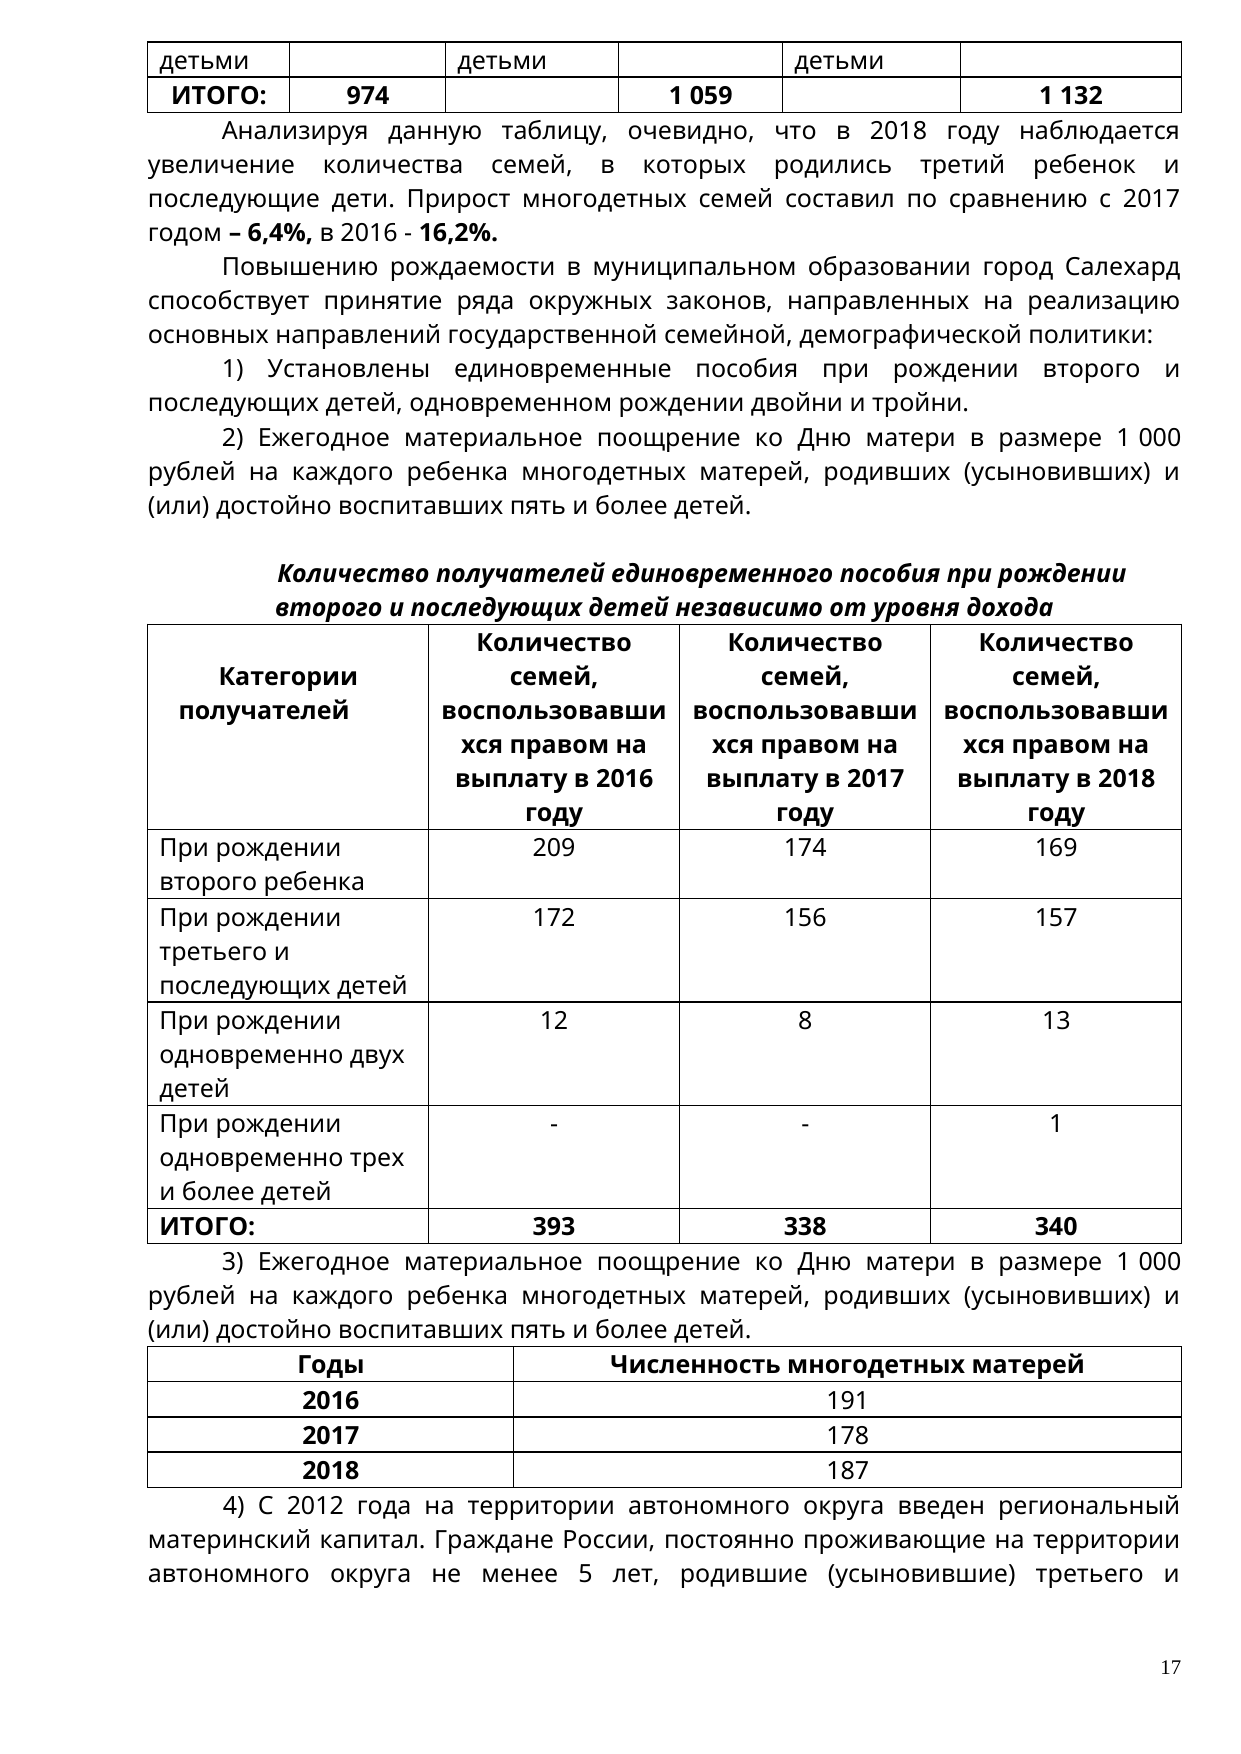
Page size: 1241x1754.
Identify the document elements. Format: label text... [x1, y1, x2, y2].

table_header Категории получателей [148, 625, 428, 829]
table_cell 157 [931, 899, 1181, 1001]
table_cell [783, 78, 960, 112]
text 3) Ежегодное материальное поощрение ко Дню матери в размере 1 000 рублей на каждого ребенка многодетных матерей, родивших (усыновивших) и (или) достойно воспитавших пять и более детей. [148, 1244, 1181, 1346]
table_cell 1 [290, 43, 445, 76]
table_header Количество семей, воспользовавшихся правом на выплату в 2017 году [680, 625, 930, 829]
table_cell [148, 43, 289, 76]
table_header Годы [148, 1347, 513, 1381]
table_cell 1 [931, 1106, 1181, 1208]
table_cell При рождении второго ребенка [148, 830, 428, 898]
table_cell При рождении одновременно трех и более детей [148, 1106, 428, 1208]
table_cell 1 059 [619, 78, 782, 112]
table_cell ИТОГО: [148, 78, 289, 112]
text Анализируя данную таблицу, очевидно, что в 2018 году наблюдается увеличение количества семей, в которых родились третий ребенок и последующие дети. Прирост многодетных семей составил по сравнению с 2017 годом – 6,4%, в 2016 - 16,2%. [148, 113, 1181, 249]
table_cell - [680, 1106, 930, 1208]
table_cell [446, 43, 618, 76]
table_cell 1 132 [961, 78, 1181, 112]
text 1) Установлены единовременные пособия при рождении второго и последующих детей, одновременном рождении двойни и тройни. [148, 351, 1181, 419]
table_cell 209 [429, 830, 679, 898]
table_cell При рождении третьего и последующих детей [148, 899, 428, 1001]
table_cell 187 [514, 1453, 1181, 1487]
table_cell 13 [931, 1003, 1181, 1104]
table_cell 338 [680, 1209, 930, 1243]
table_cell 2016 [148, 1382, 513, 1416]
table_cell 172 [429, 899, 679, 1001]
table_header Количество семей, воспользовавшихся правом на выплату в 2016 году [429, 625, 679, 829]
table_cell 174 [680, 830, 930, 898]
text Количество получателей единовременного пособия при рождении второго и последующих детей независимо от уровня дохода [148, 555, 1181, 623]
table_cell 156 [680, 899, 930, 1001]
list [148, 1488, 1181, 1590]
table_cell 2018 [148, 1453, 513, 1487]
table_cell ИТОГО: [148, 1209, 428, 1243]
table_header Численность многодетных матерей [514, 1347, 1181, 1381]
table_cell 393 [429, 1209, 679, 1243]
table_cell 340 [931, 1209, 1181, 1243]
table_cell При рождении одновременно двух детей [148, 1003, 428, 1104]
table_cell 1 [619, 43, 782, 76]
table_cell 8 [680, 1003, 930, 1104]
table_cell 974 [290, 78, 445, 112]
table_cell 2017 [148, 1418, 513, 1451]
table_cell 169 [931, 830, 1181, 898]
table_header Количество семей, воспользовавшихся правом на выплату в 2018 году [931, 625, 1181, 829]
table_cell 12 [429, 1003, 679, 1104]
text 2) Ежегодное материальное поощрение ко Дню матери в размере 1 000 рублей на каждого ребенка многодетных матерей, родивших (усыновивших) и (или) достойно воспитавших пять и более детей. [148, 419, 1181, 521]
table_cell 191 [514, 1382, 1181, 1416]
table_cell 2 [961, 43, 1181, 76]
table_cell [783, 43, 960, 76]
table_cell [446, 78, 618, 112]
table_cell 178 [514, 1418, 1181, 1451]
text Повышению рождаемости в муниципальном образовании город Салехард способствует принятие ряда окружных законов, направленных на реализацию основных направлений государственной семейной, демографической политики: [148, 249, 1181, 351]
table_cell - [429, 1106, 679, 1208]
